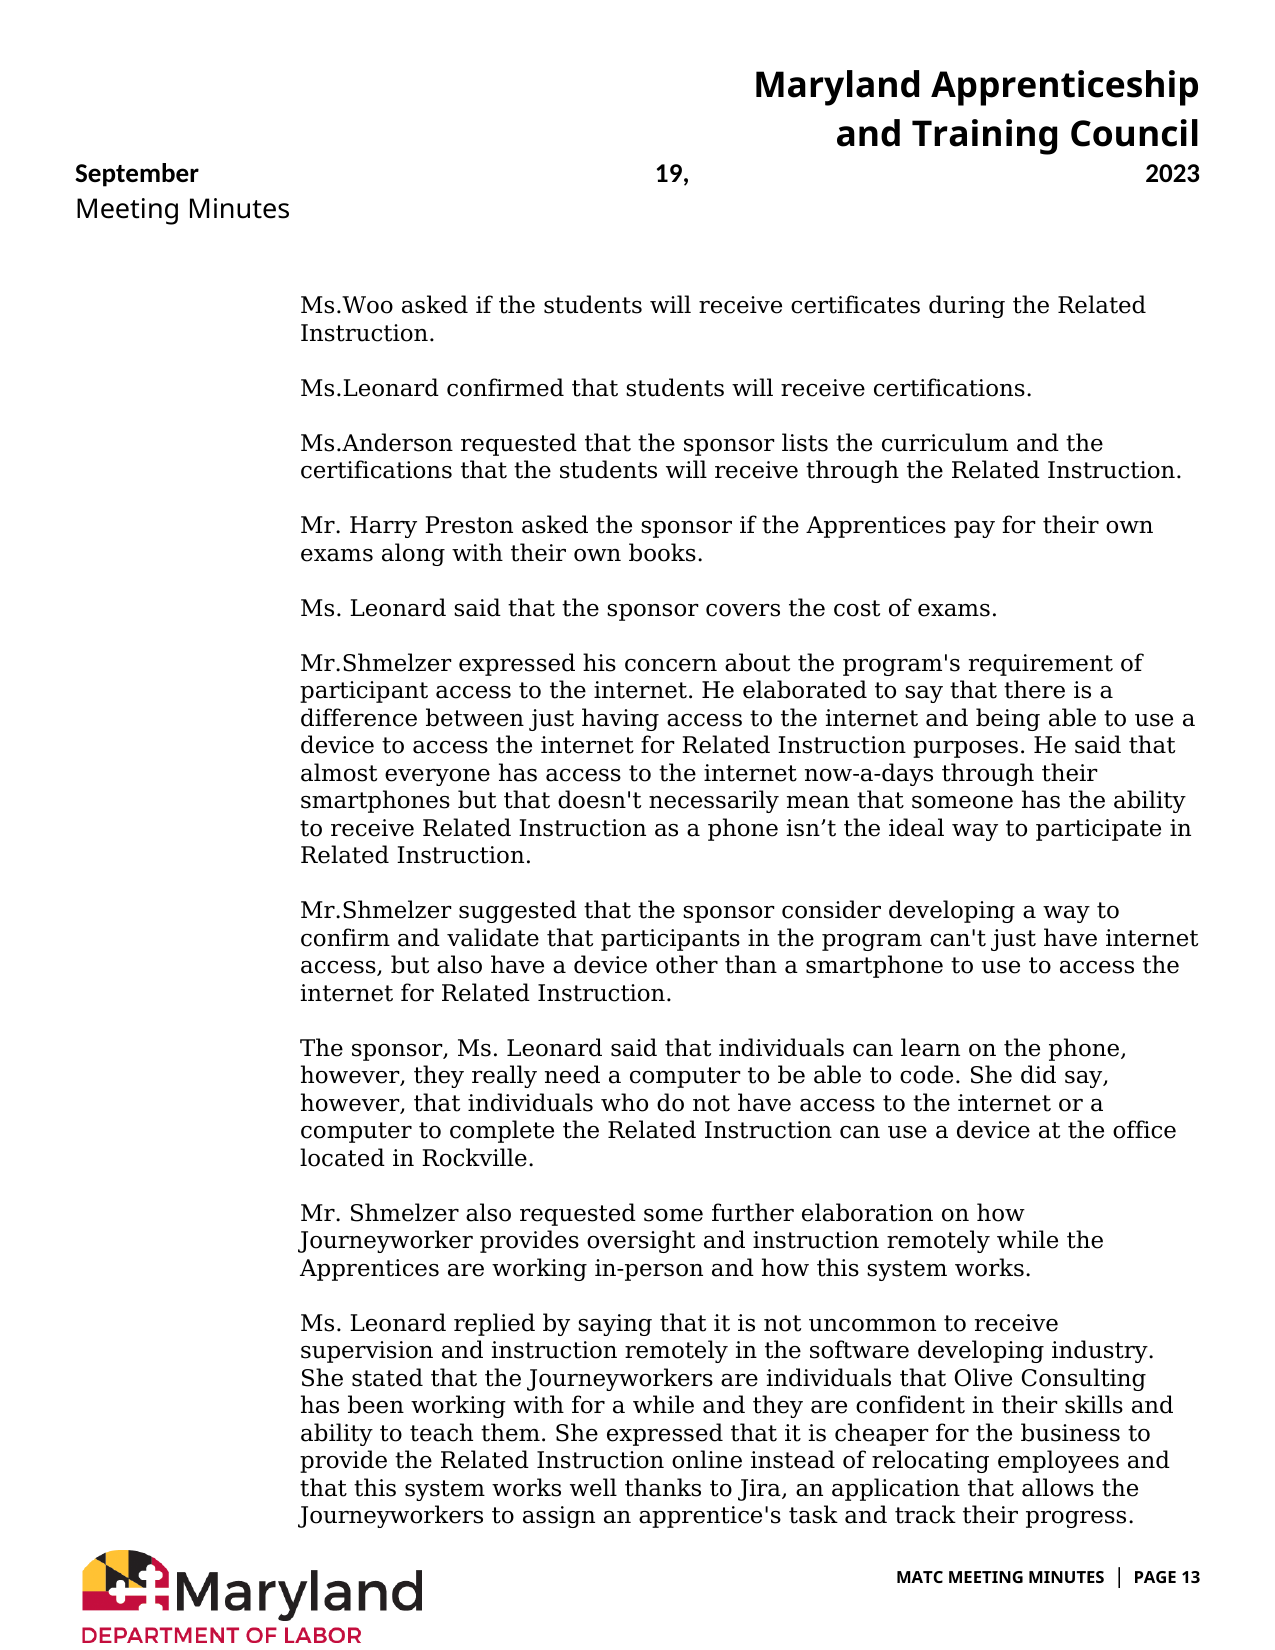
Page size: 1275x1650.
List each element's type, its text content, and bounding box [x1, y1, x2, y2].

text Ms. Leonard said that the sponsor covers the cost of exams. [300, 593, 1200, 621]
text Mr. Harry Preston asked the sponsor if the Apprentices pay for their own exams along with their own books. [300, 511, 1200, 566]
text Ms.Leonard confirmed that students will receive certifications. [300, 373, 1200, 401]
text Ms.Woo asked if the students will receive certificates during the Related Instruction. [300, 291, 1200, 346]
text Mr. Shmelzer also requested some further elaboration on how Journeyworker provides oversight and instruction remotely while the Apprentices are working in-person and how this system works. [300, 1198, 1200, 1281]
text Ms. Leonard replied by saying that it is not uncommon to receive supervision and instruction remotely in the software developing industry. She stated that the Journeyworkers are individuals that Olive Consulting has been working with for a while and they are confident in their skills and ability to teach them. She expressed that it is cheaper for the business to provide the Related Instruction online instead of relocating employees and that this system works well thanks to Jira, an application that allows the Journeyworkers to assign an apprentice's task and track their progress. [300, 1308, 1200, 1528]
text Mr.Shmelzer expressed his concern about the program's requirement of participant access to the internet. He elaborated to say that there is a difference between just having access to the internet and being able to use a device to access the internet for Related Instruction purposes. He said that almost everyone has access to the internet now-a-days through their smartphones but that doesn't necessarily mean that someone has the ability to receive Related Instruction as a phone isn’t the ideal way to participate in Related Instruction. [300, 648, 1200, 868]
text Mr.Shmelzer suggested that the sponsor consider developing a way to confirm and validate that participants in the program can't just have internet access, but also have a device other than a smartphone to use to access the internet for Related Instruction. [300, 896, 1200, 1006]
picture [75, 1543, 429, 1650]
text The sponsor, Ms. Leonard said that individuals can learn on the phone, however, they really need a computer to be able to code. She did say, however, that individuals who do not have access to the internet or a computer to complete the Related Instruction can use a device at the office located in Rockville. [300, 1033, 1200, 1171]
text Ms.Anderson requested that the sponsor lists the curriculum and the certifications that the students will receive through the Related Instruction. [300, 428, 1200, 483]
